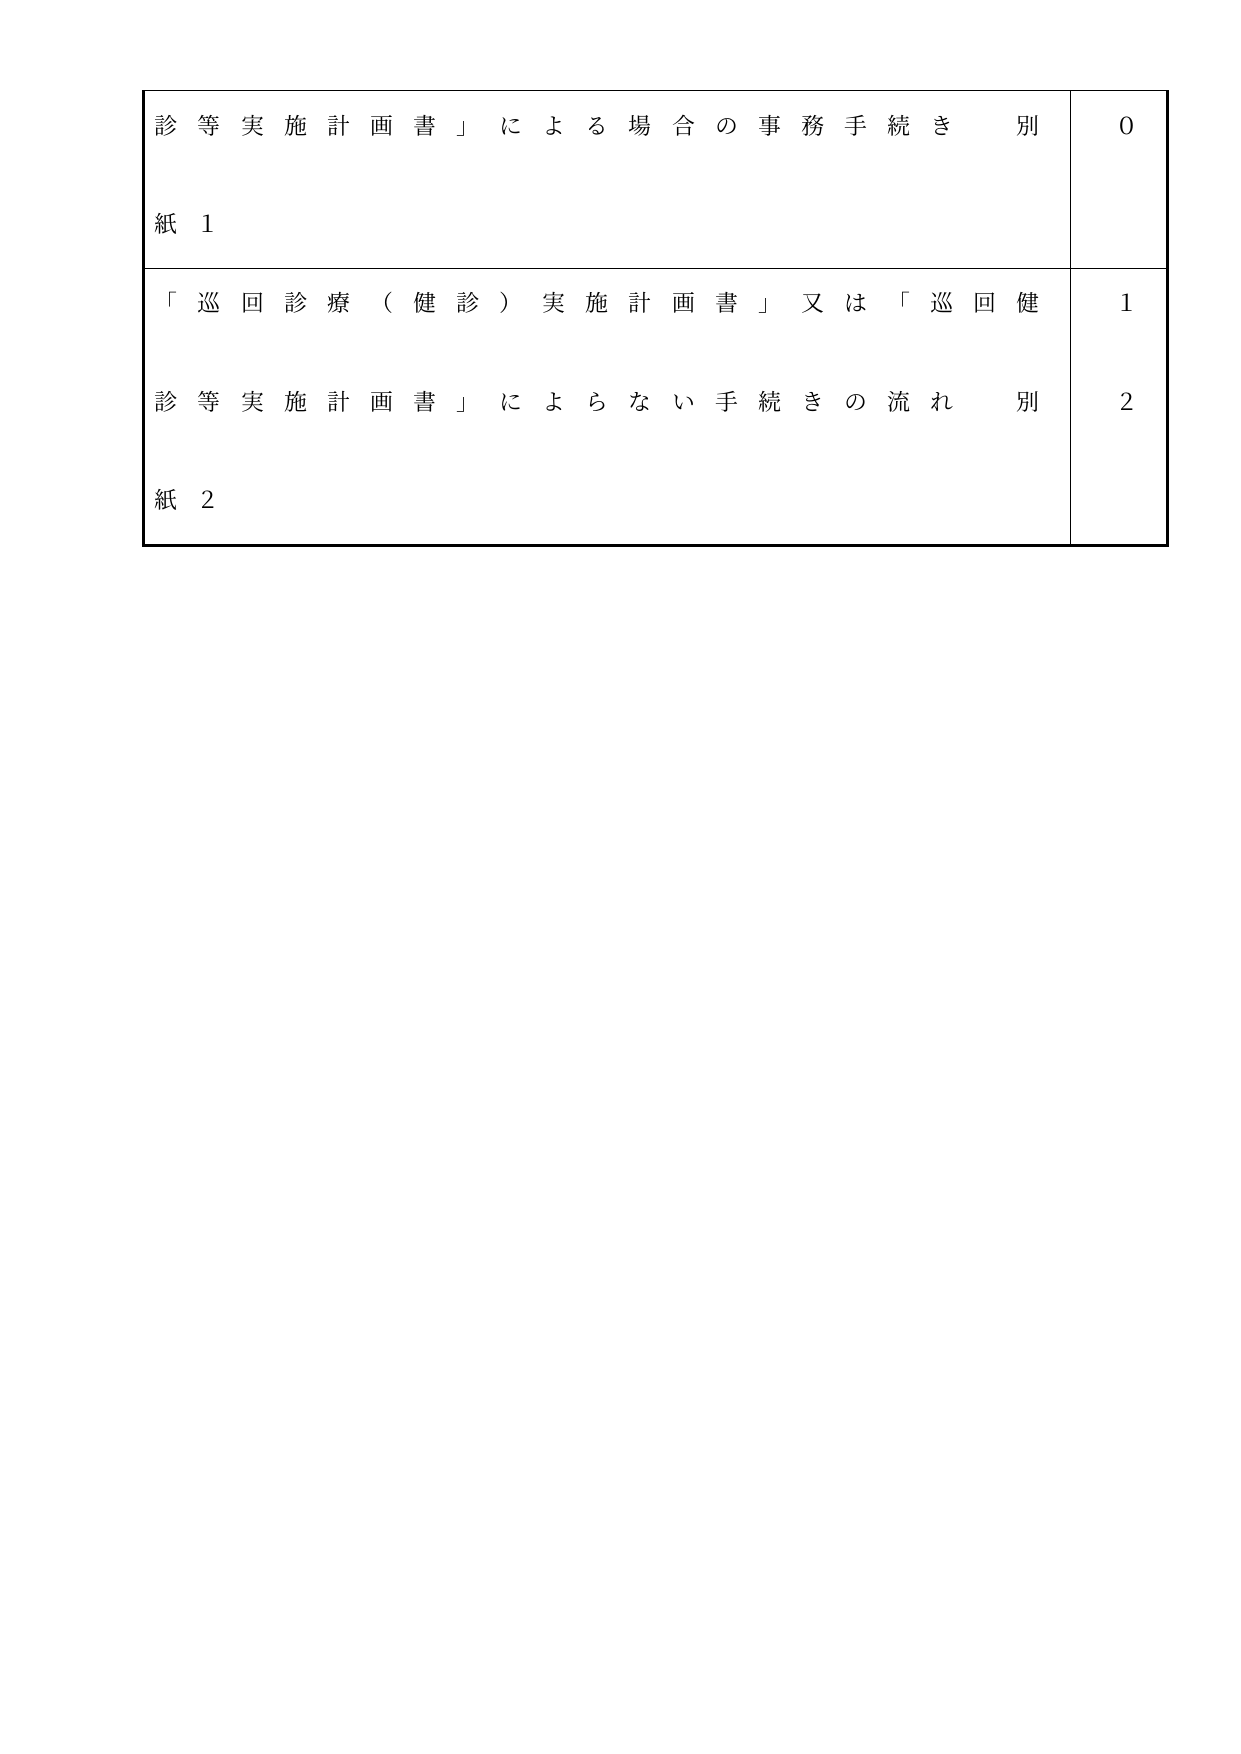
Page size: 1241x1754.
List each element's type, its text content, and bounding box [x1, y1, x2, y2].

table_cell １２ [1071, 269, 1166, 544]
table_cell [145, 91, 1070, 268]
table_cell １０ [1071, 91, 1166, 268]
table_cell 「巡回診療（健診）実施計画書」又は「巡回健診等実施計画書」によらない手続きの流れ 別紙２ [145, 269, 1070, 544]
